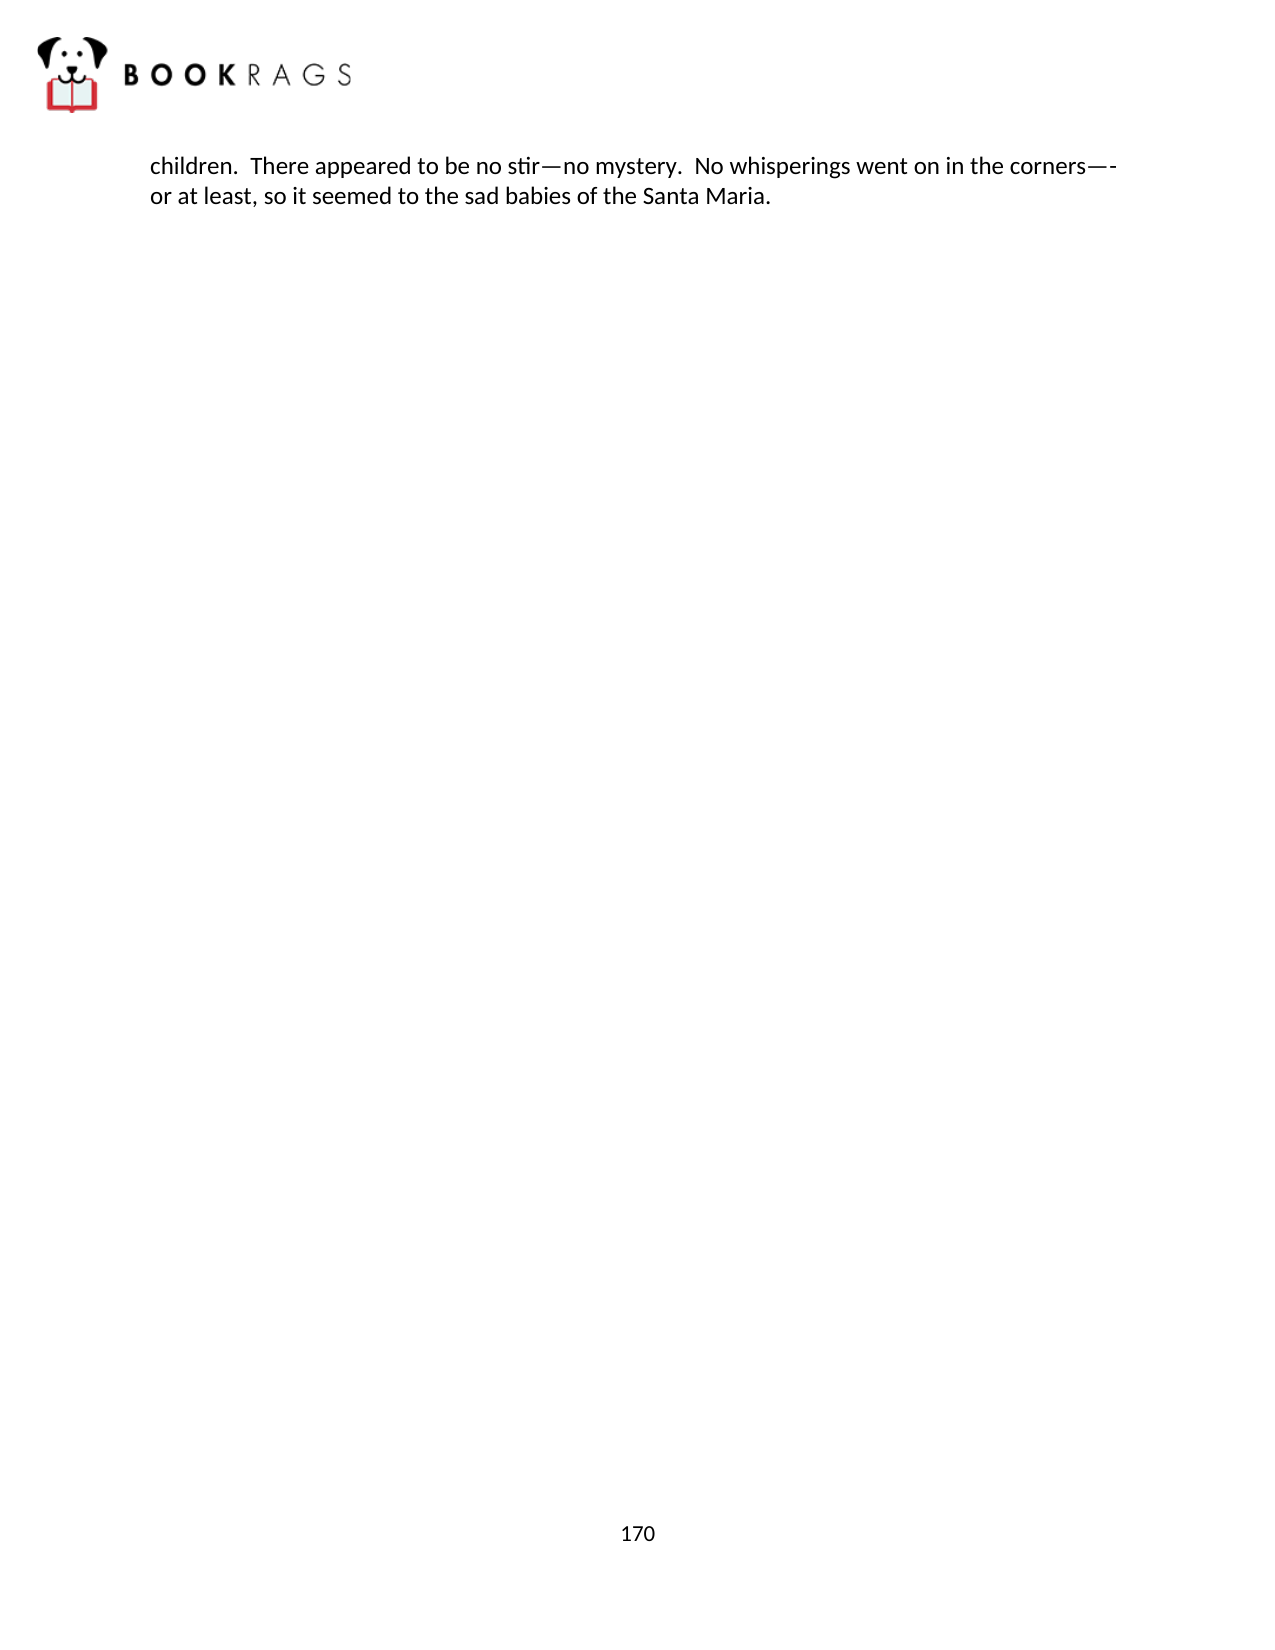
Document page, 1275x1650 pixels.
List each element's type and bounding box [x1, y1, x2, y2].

picture [37, 37, 351, 113]
text [150, 150, 1125, 211]
